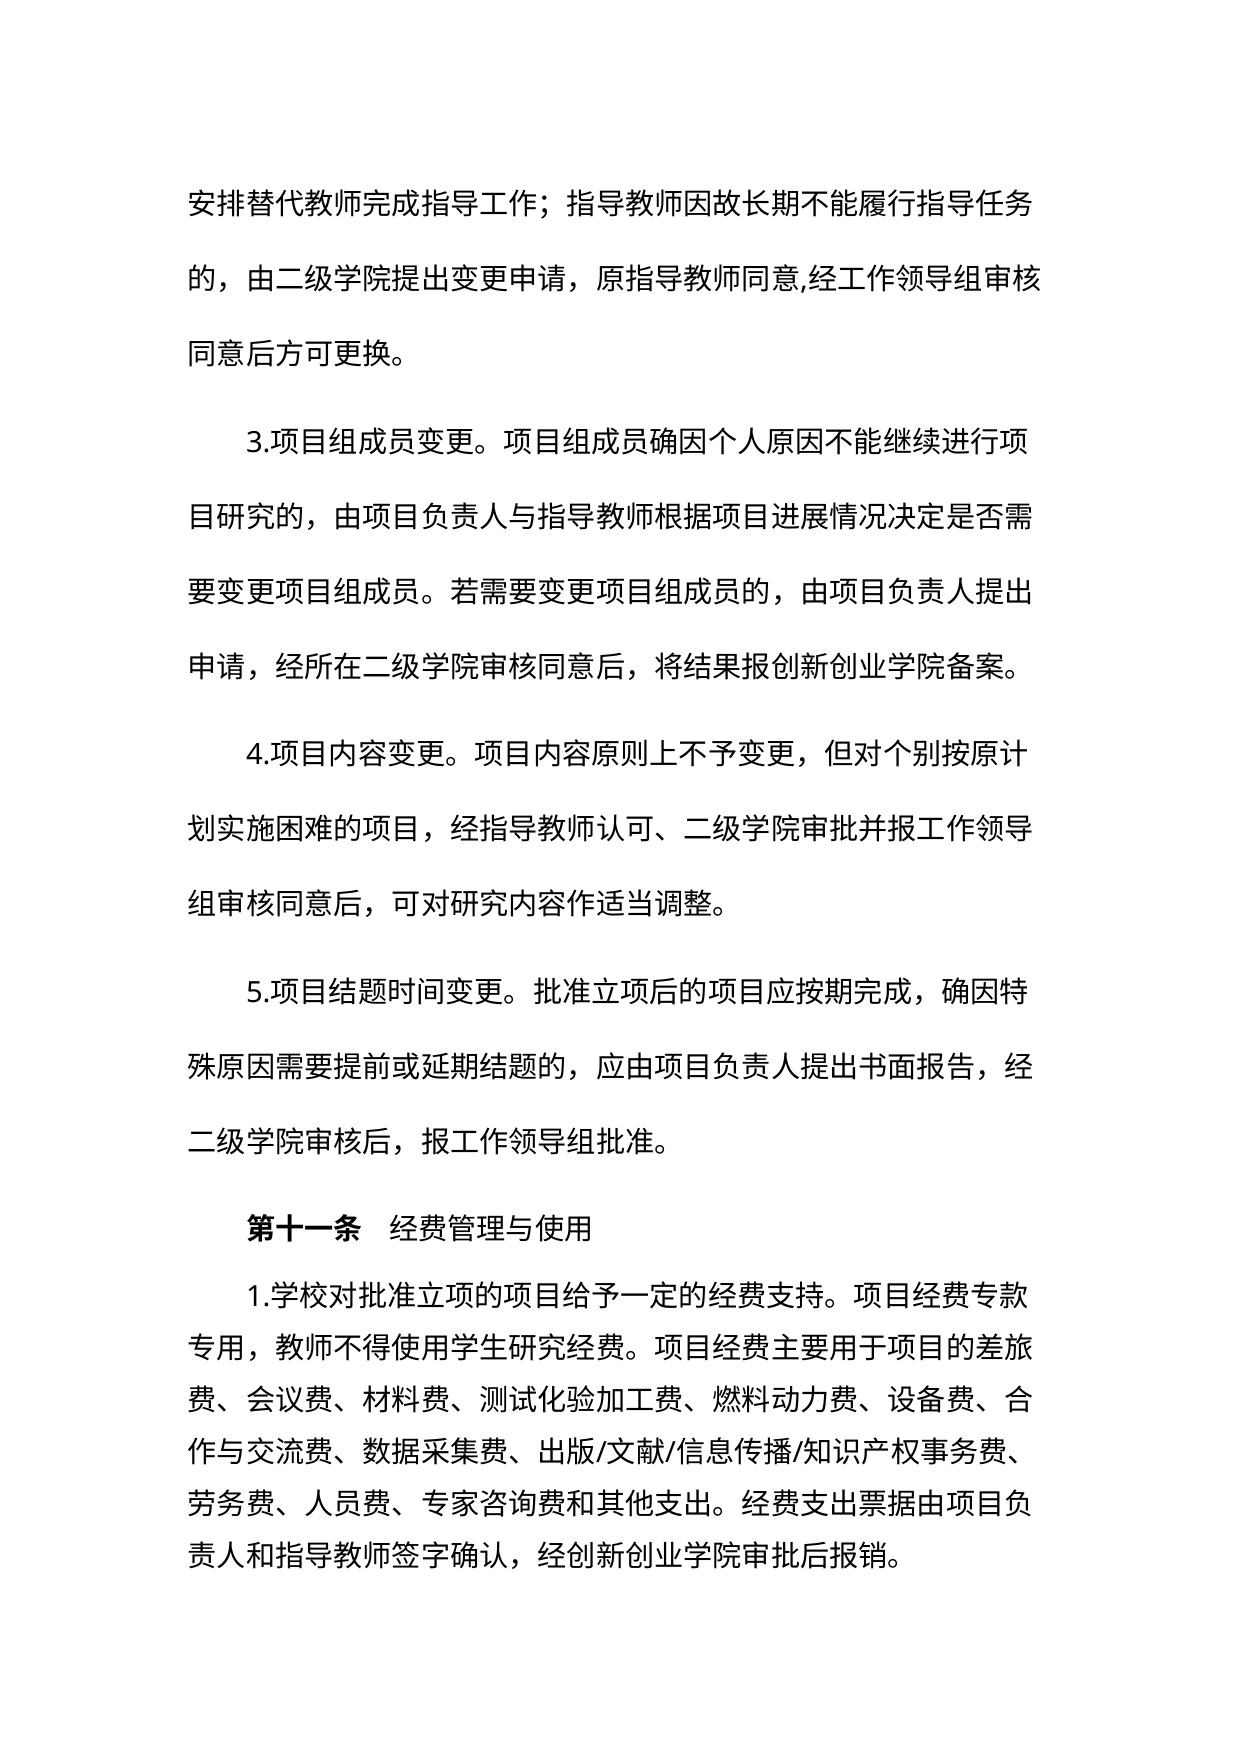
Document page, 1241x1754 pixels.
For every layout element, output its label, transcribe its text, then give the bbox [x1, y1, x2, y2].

text 3.项目组成员变更。项目组成员确因个人原因不能继续进行项目研究的，由项目负责人与指导教师根据项目进展情况决定是否需要变更项目组成员。若需要变更项目组成员的，由项目负责人提出申请，经所在二级学院审核同意后，将结果报创新创业学院备案。 [187, 402, 1053, 702]
text 4.项目内容变更。项目内容原则上不予变更，但对个别按原计划实施困难的项目，经指导教师认可、二级学院审批并报工作领导组审核同意后，可对研究内容作适当调整。 [187, 714, 1053, 939]
text 1.学校对批准立项的项目给予一定的经费支持。项目经费专款专用，教师不得使用学生研究经费。项目经费主要用于项目的差旅费、会议费、材料费、测试化验加工费、燃料动力费、设备费、合作与交流费、数据采集费、出版/文献/信息传播/知识产权事务费、劳务费、人员费、专家咨询费和其他支出。经费支出票据由项目负责人和指导教师签字确认，经创新创业学院审批后报销。 [187, 1264, 1053, 1577]
text 5.项目结题时间变更。批准立项后的项目应按期完成，确因特殊原因需要提前或延期结题的，应由项目负责人提出书面报告，经二级学院审核后，报工作领导组批准。 [187, 952, 1053, 1177]
text 第十一条 经费管理与使用 [187, 1189, 1053, 1264]
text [187, 164, 1053, 389]
